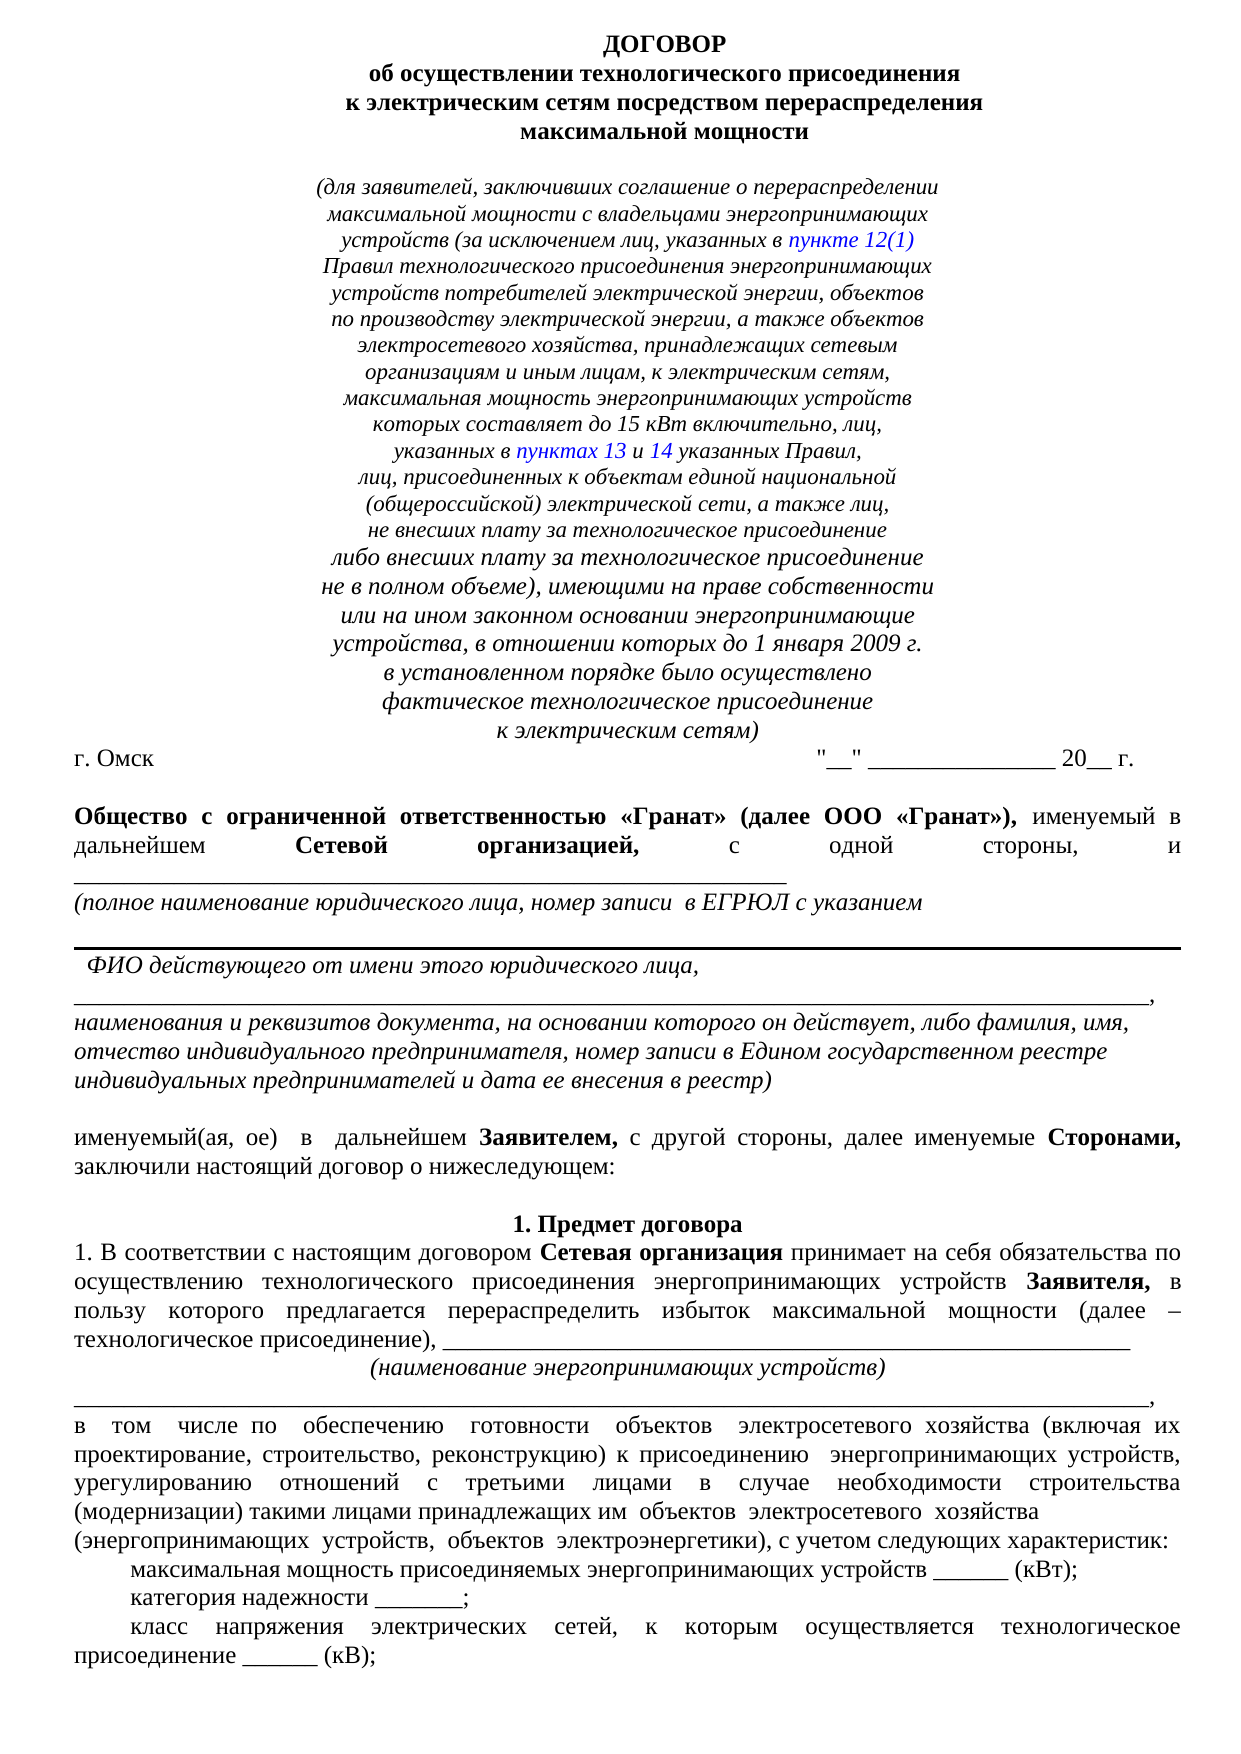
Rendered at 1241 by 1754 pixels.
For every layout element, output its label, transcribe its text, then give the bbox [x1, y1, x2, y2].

text или на ином законном основании энергопринимающие [74, 600, 1181, 628]
text (полное наименование юридического лица, номер записи в ЕГРЮЛ с указанием [74, 887, 1181, 916]
text категория надежности _______; [74, 1582, 1181, 1611]
text 1. Предмет договора [74, 1209, 1181, 1237]
text электросетевого хозяйства, принадлежащих сетевым [74, 331, 1181, 358]
text г. Омск "__" _______________ 20__ г. [74, 743, 1181, 772]
text по производству электрической энергии, а также объектов [74, 305, 1181, 331]
text устройств (за исключением лиц, указанных в пункте 12(1) [74, 226, 1181, 252]
text ДОГОВОР [74, 29, 1181, 58]
text которых составляет до 15 кВт включительно, лиц, [74, 411, 1181, 437]
text (наименование энергопринимающих устройств) [74, 1352, 1181, 1381]
text ______________________________________________________________________________________, [74, 979, 1181, 1007]
text устройств потребителей электрической энергии, объектов [74, 279, 1181, 305]
text наименования и реквизитов документа, на основании которого он действует, либо фамилия, имя, отчество индивидуального предпринимателя, номер записи в Едином государственном реестре индивидуальных предпринимателей и дата ее внесения в реестр) [74, 1007, 1181, 1094]
text максимальная мощность энергопринимающих устройств [74, 384, 1181, 411]
text (общероссийской) электрической сети, а также лиц, [74, 489, 1181, 516]
text указанных в пунктах 13 и 14 указанных Правил, [74, 437, 1181, 463]
text именуемый(ая, ое) в дальнейшем Заявителем, с другой стороны, далее именуемые Сторонами, заключили настоящий договор о нижеследующем: [74, 1122, 1181, 1180]
text устройства, в отношении которых до 1 января 2009 г. [74, 628, 1181, 657]
text максимальная мощность присоединяемых энергопринимающих устройств ______ (кВт); [74, 1554, 1181, 1582]
text Общество с ограниченной ответственностью «Гранат» (далее ООО «Гранат»), именуемый в дальнейшем Сетевой организацией, с одной стороны, и _________________________________________________________ [74, 801, 1181, 887]
text ______________________________________________________________________________________, [74, 1381, 1181, 1410]
text организациям и иным лицам, к электрическим сетям, [74, 358, 1181, 384]
text к электрическим сетям) [74, 715, 1181, 743]
text фактическое технологическое присоединение [74, 686, 1181, 715]
text (энергопринимающих устройств, объектов электроэнергетики), с учетом следующих характеристик: [74, 1525, 1181, 1554]
text к электрическим сетям посредством перераспределения [74, 87, 1181, 116]
text Правил технологического присоединения энергопринимающих [74, 252, 1181, 279]
text ФИО действующего от имени этого юридического лица, [74, 950, 1181, 979]
text максимальной мощности с владельцами энергопринимающих [74, 200, 1181, 226]
text класс напряжения электрических сетей, к которым осуществляется технологическое присоединение ______ (кВ); [74, 1611, 1181, 1669]
text лиц, присоединенных к объектам единой национальной [74, 463, 1181, 489]
text 1. В соответствии с настоящим договором Сетевая организация принимает на себя обязательства по осуществлению технологического присоединения энергопринимающих устройств Заявителя, в пользу которого предлагается перераспределить избыток максимальной мощности (далее – технологическое присоединение), _______________________________________________________ [74, 1237, 1181, 1352]
text максимальной мощности [74, 116, 1181, 144]
text в том числе по обеспечению готовности объектов электросетевого хозяйства (включая их проектирование, строительство, реконструкцию) к присоединению энергопринимающих устройств, урегулированию отношений с третьими лицами в случае необходимости строительства (модернизации) такими лицами принадлежащих им объектов электросетевого хозяйства [74, 1410, 1181, 1525]
text (для заявителей, заключивших соглашение о перераспределении [74, 173, 1181, 200]
text либо внесших плату за технологическое присоединение [74, 542, 1181, 571]
text не внесших плату за технологическое присоединение [74, 516, 1181, 542]
text не в полном объеме), имеющими на праве собственности [74, 571, 1181, 600]
text об осуществлении технологического присоединения [74, 58, 1181, 87]
text в установленном порядке было осуществлено [74, 657, 1181, 686]
